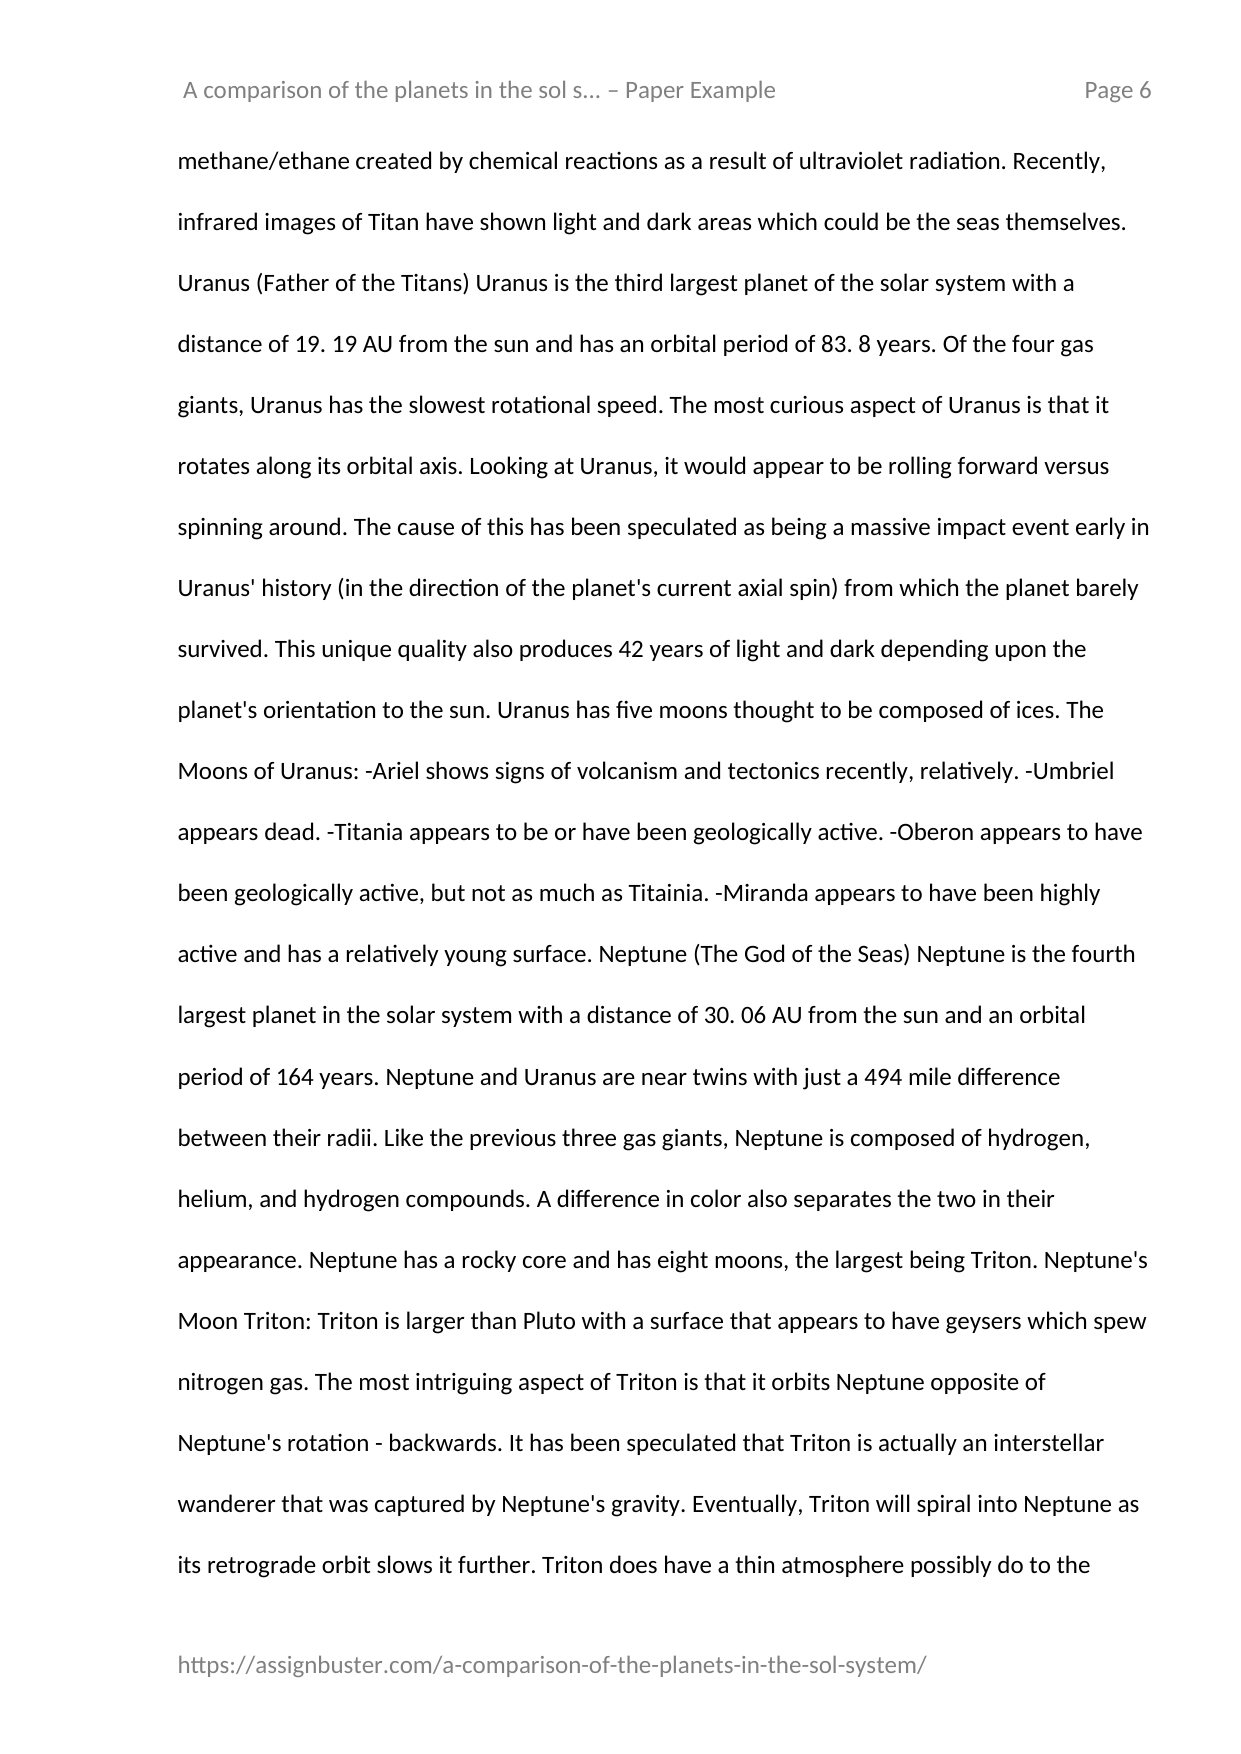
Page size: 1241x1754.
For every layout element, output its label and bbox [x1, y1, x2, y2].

text [177, 145, 1152, 1579]
